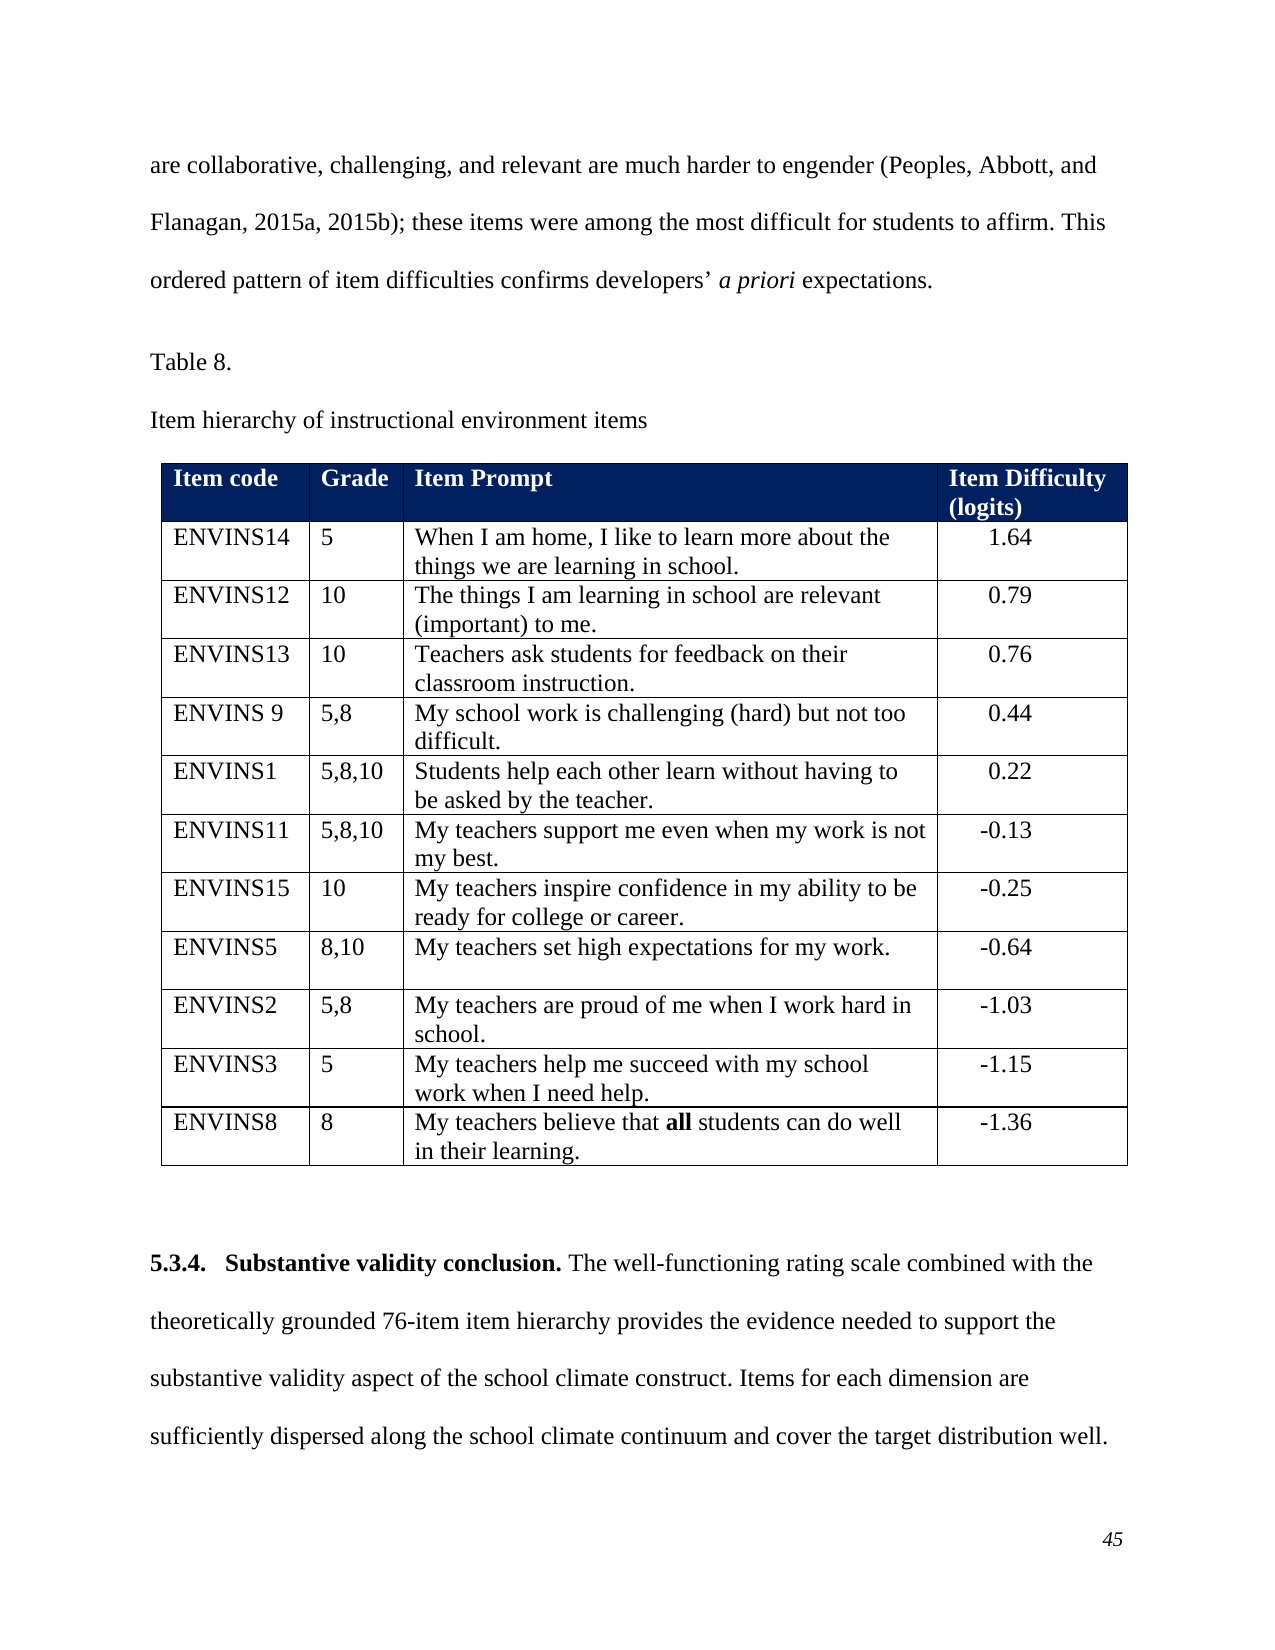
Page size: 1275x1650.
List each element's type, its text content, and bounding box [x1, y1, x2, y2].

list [150, 1248, 1125, 1450]
table_cell 10 [310, 639, 403, 697]
table_cell -0.25 [938, 873, 1127, 931]
table_cell 0.22 [938, 756, 1127, 814]
table_cell 10 [310, 581, 403, 638]
table_cell ENVINS2 [162, 990, 309, 1048]
table_cell -1.03 [938, 990, 1127, 1048]
table_cell 5,8 [310, 990, 403, 1048]
table_cell ENVINS 9 [162, 698, 309, 755]
table_cell 8 [310, 1108, 403, 1165]
table_cell 5,8,10 [310, 756, 403, 814]
table_header Item Difficulty (logits) [938, 464, 1127, 521]
table_cell My teachers support me even when my work is not my best. [404, 815, 937, 872]
table_cell ENVINS15 [162, 873, 309, 931]
table_cell 0.44 [938, 698, 1127, 755]
table_cell 1.64 [938, 522, 1127, 579]
table_cell My teachers help me succeed with my school work when I need help. [404, 1049, 937, 1106]
table_cell -1.15 [938, 1049, 1127, 1106]
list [150, 150, 1125, 294]
table_header Grade [310, 464, 403, 521]
table_cell When I am home, I like to learn more about the things we are learning in school. [404, 522, 937, 579]
table_cell ENVINS12 [162, 581, 309, 638]
table_cell My teachers inspire confidence in my ability to be ready for college or career. [404, 873, 937, 931]
table_cell 5 [310, 522, 403, 579]
table_cell Students help each other learn without having to be asked by the teacher. [404, 756, 937, 814]
table_cell 10 [310, 873, 403, 931]
table_cell My teachers believe that all students can do well in their learning. [404, 1108, 937, 1165]
table_cell ENVINS13 [162, 639, 309, 697]
table_cell -0.64 [938, 932, 1127, 989]
table_cell My teachers are proud of me when I work hard in school. [404, 990, 937, 1048]
table_cell -0.13 [938, 815, 1127, 872]
table_cell Teachers ask students for feedback on their classroom instruction. [404, 639, 937, 697]
table_cell 0.79 [938, 581, 1127, 638]
table_cell -1.36 [938, 1108, 1127, 1165]
table_cell My school work is challenging (hard) but not too difficult. [404, 698, 937, 755]
table_cell ENVINS5 [162, 932, 309, 989]
table_cell ENVINS8 [162, 1108, 309, 1165]
table_cell The things I am learning in school are relevant (important) to me. [404, 581, 937, 638]
table_cell ENVINS14 [162, 522, 309, 579]
table_cell 5,8 [310, 698, 403, 755]
text Item hierarchy of instructional environment items [150, 405, 1125, 434]
table_cell 0.76 [938, 639, 1127, 697]
text Table 8. [150, 347, 1125, 376]
table_cell My teachers set high expectations for my work. [404, 932, 937, 989]
table_cell ENVINS1 [162, 756, 309, 814]
table_header Item code [162, 464, 309, 521]
table_cell ENVINS11 [162, 815, 309, 872]
table_cell 8,10 [310, 932, 403, 989]
table_cell ENVINS3 [162, 1049, 309, 1106]
table_cell 5,8,10 [310, 815, 403, 872]
table_header Item Prompt [404, 464, 937, 521]
table_cell 5 [310, 1049, 403, 1106]
